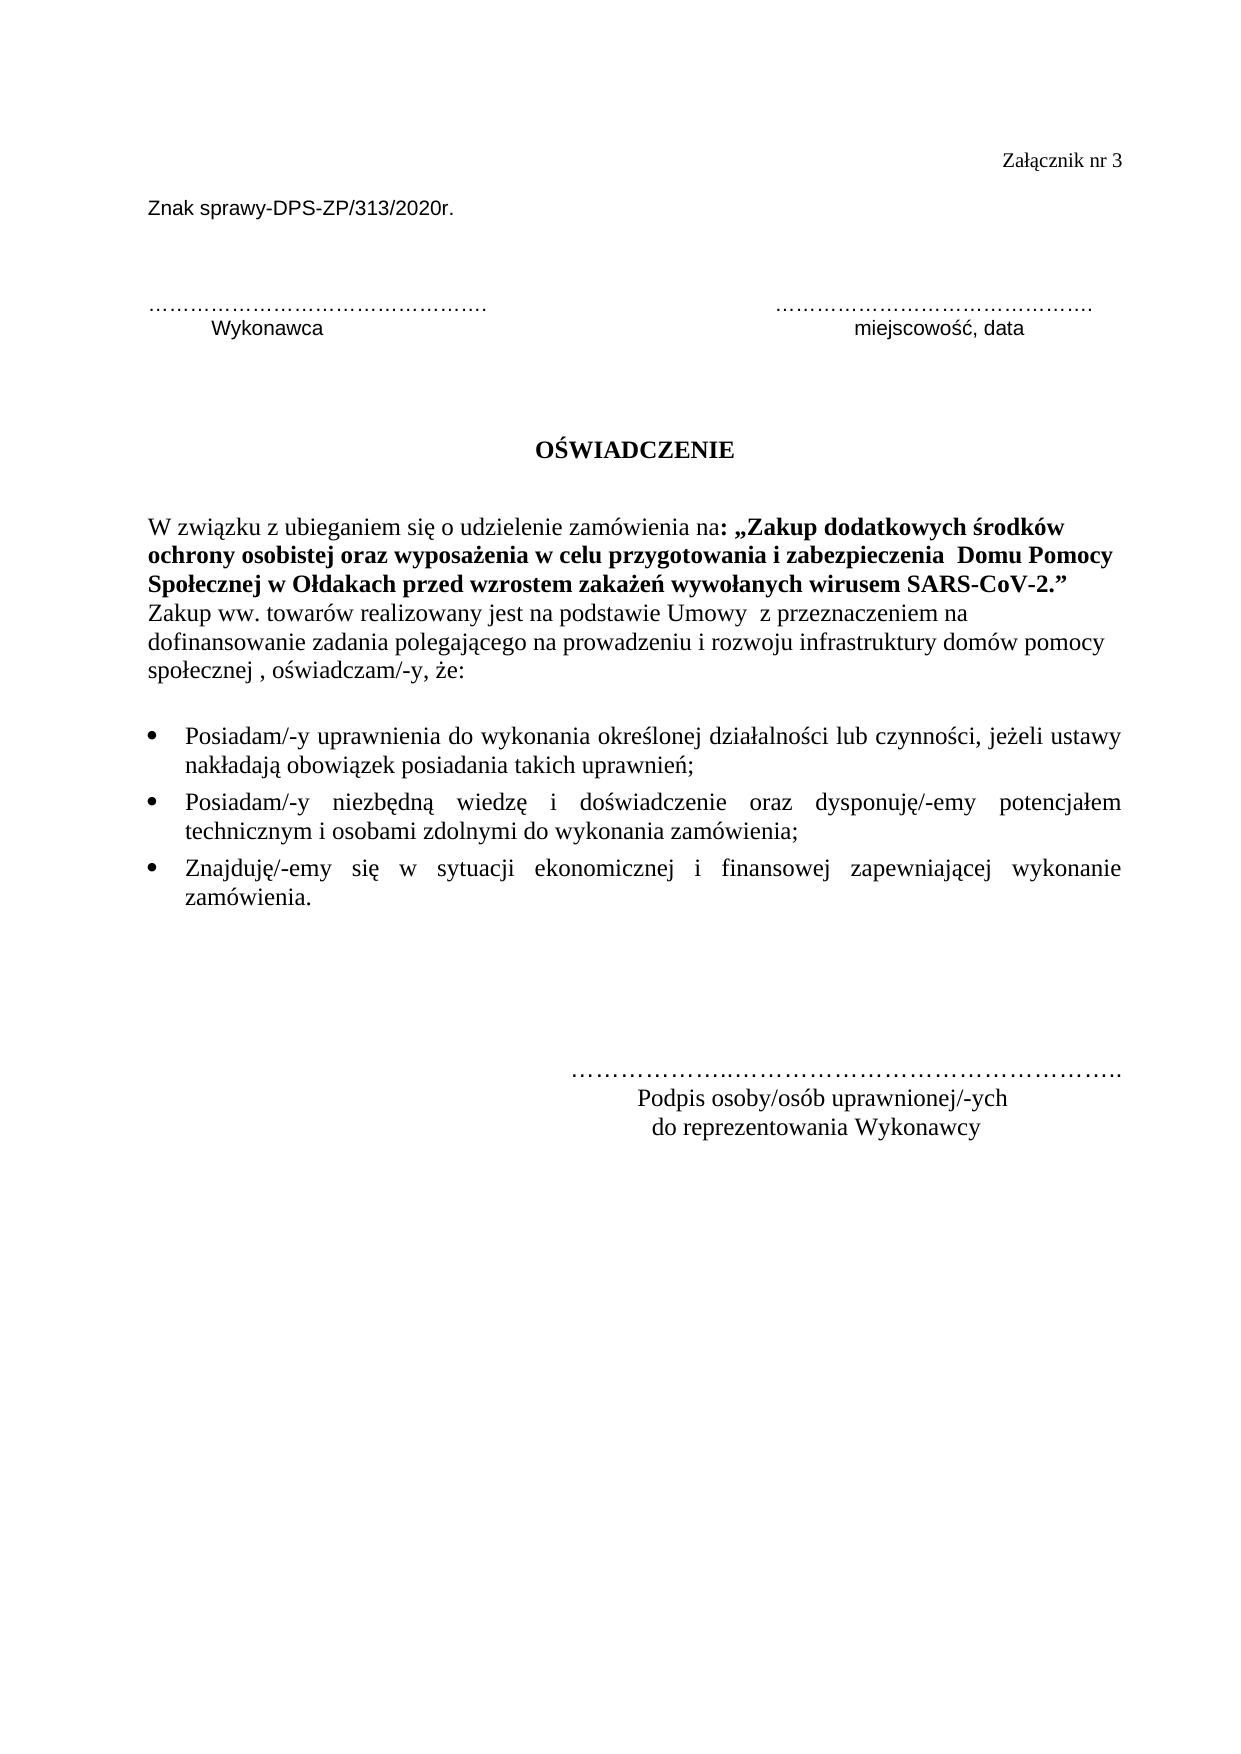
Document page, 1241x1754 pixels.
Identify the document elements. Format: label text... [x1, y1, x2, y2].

text Zakup ww. towarów realizowany jest na podstawie Umowy z przeznaczeniem na dofinansowanie zadania polegającego na prowadzeniu i rozwoju infrastruktury domów pomocy społecznej , oświadczam/-y, że: [148, 598, 1122, 684]
text …………………………………………. ………………………………………. [148, 291, 1122, 315]
text Podpis osoby/osób uprawnionej/-ych do reprezentowania Wykonawcy [148, 1083, 1122, 1141]
list Posiadam/-y uprawnienia do wykonania określonej działalności lub czynności, jeżeli ustawy nakładają obowiązek posiadania takich uprawnień; [148, 721, 1122, 779]
text Wykonawca miejscowość, data [148, 315, 1122, 339]
text Załącznik nr 3 [148, 148, 1122, 172]
list Posiadam/-y niezbędną wiedzę i doświadczenie oraz dysponuję/-emy potencjałem technicznym i osobami zdolnymi do wykonania zamówienia; [148, 787, 1122, 845]
text W związku z ubieganiem się o udzielenie zamówienia na: „Zakup dodatkowych środków ochrony osobistej oraz wyposażenia w celu przygotowania i zabezpieczenia Domu Pomocy Społecznej w Ołdakach przed wzrostem zakażeń wywołanych wirusem SARS-CoV-2.” [148, 512, 1122, 598]
text ………………..……………………………………….. [148, 1054, 1122, 1083]
text Znak sprawy-DPS-ZP/313/2020r. [148, 196, 1122, 219]
list Znajduję/-emy się w sytuacji ekonomicznej i finansowej zapewniającej wykonanie zamówienia. [148, 853, 1122, 911]
text OŚWIADCZENIE [148, 435, 1122, 464]
